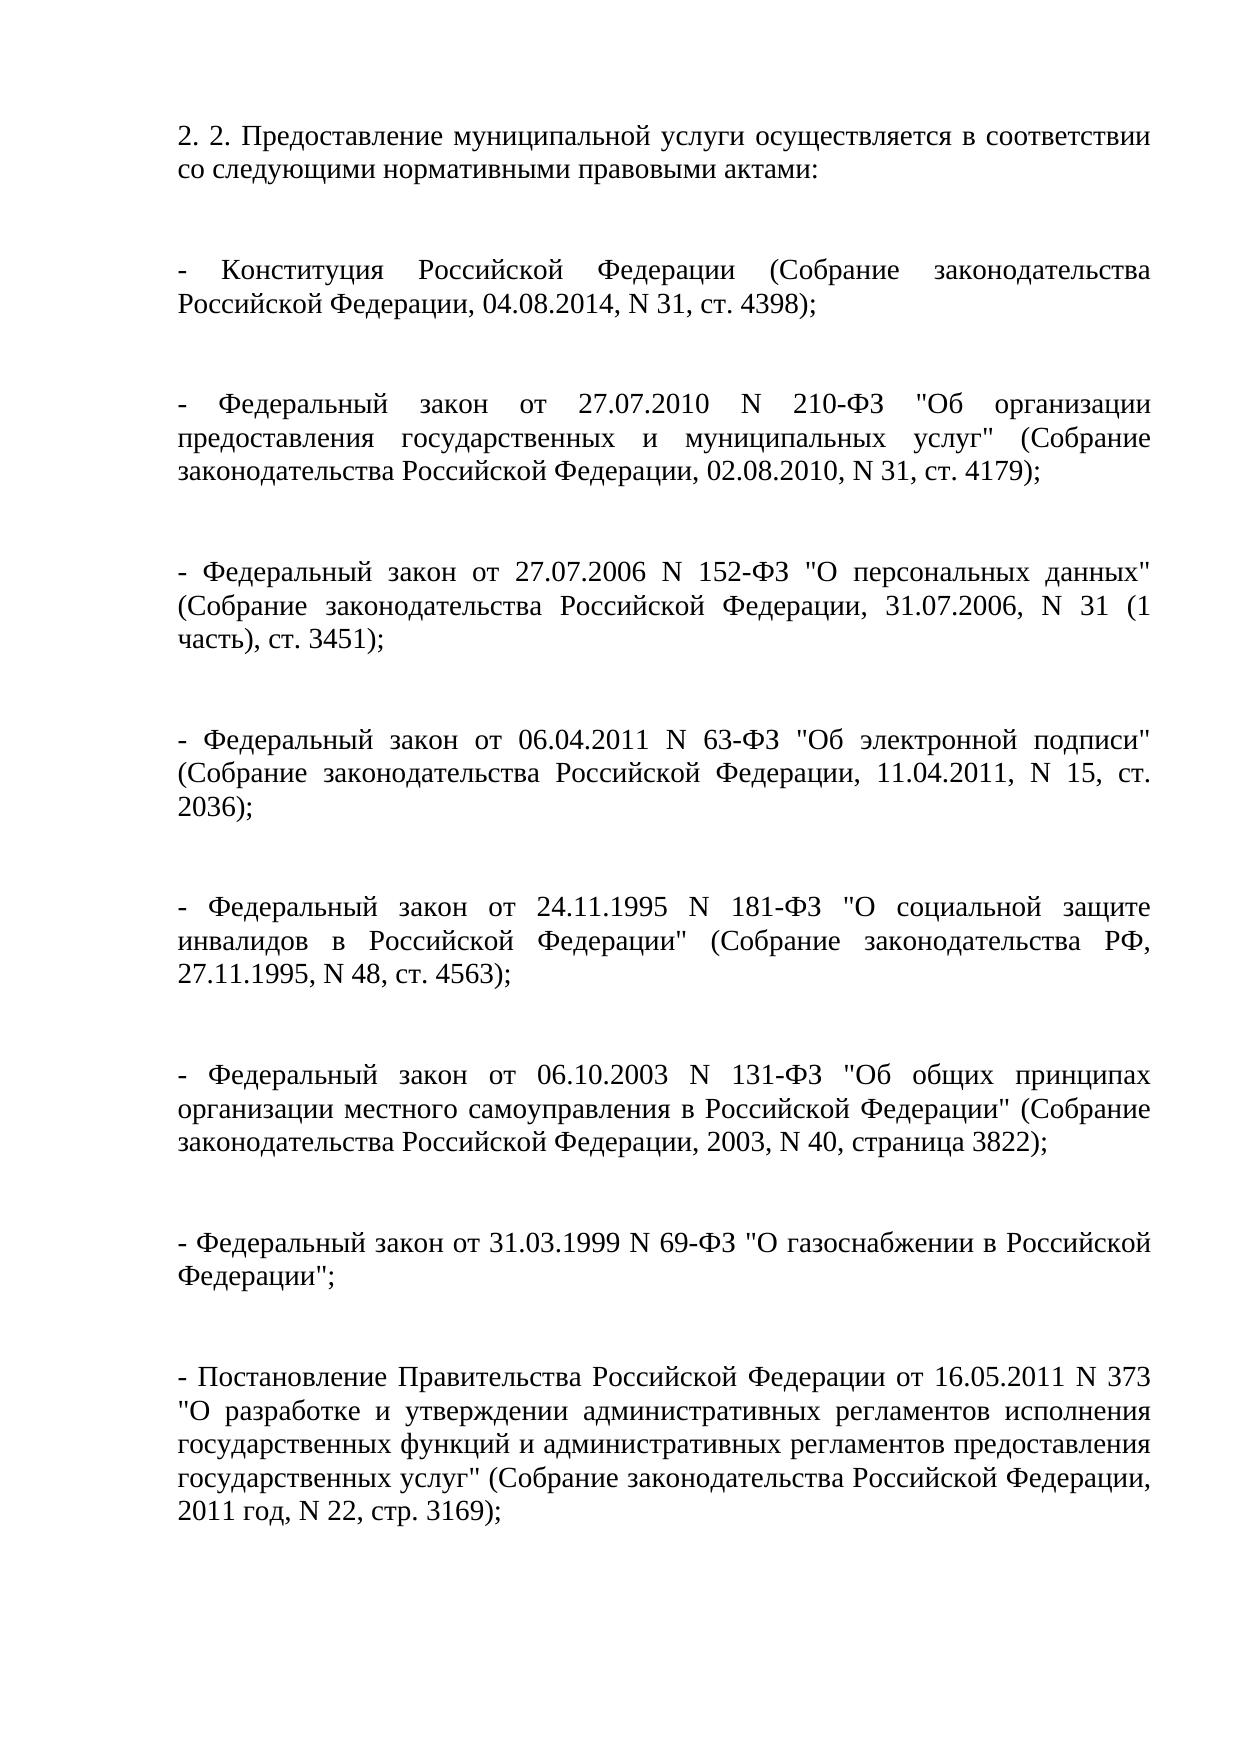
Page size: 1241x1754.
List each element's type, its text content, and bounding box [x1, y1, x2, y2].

text 2. 2. Предоставление муниципальной услуги осуществляется в соответствии со следующими нормативными правовыми актами: [177, 118, 1152, 185]
text - Постановление Правительства Российской Федерации от 16.05.2011 N 373 "О разработке и утверждении административных регламентов исполнения государственных функций и административных регламентов предоставления государственных услуг" (Собрание законодательства Российской Федерации, 2011 год, N 22, стр. 3169); [177, 1359, 1152, 1527]
text - Федеральный закон от 24.11.1995 N 181-ФЗ "О социальной защите инвалидов в Российской Федерации" (Собрание законодательства РФ, 27.11.1995, N 48, ст. 4563); [177, 889, 1152, 990]
text - Федеральный закон от 27.07.2006 N 152-ФЗ "О персональных данных" (Собрание законодательства Российской Федерации, 31.07.2006, N 31 (1 часть), ст. 3451); [177, 554, 1152, 655]
text - Федеральный закон от 06.04.2011 N 63-ФЗ "Об электронной подписи" (Собрание законодательства Российской Федерации, 11.04.2011, N 15, ст. 2036); [177, 722, 1152, 822]
text - Федеральный закон от 06.10.2003 N 131-ФЗ "Об общих принципах организации местного самоуправления в Российской Федерации" (Собрание законодательства Российской Федерации, 2003, N 40, страница 3822); [177, 1057, 1152, 1158]
text - Конституция Российской Федерации (Собрание законодательства Российской Федерации, 04.08.2014, N 31, ст. 4398); [177, 252, 1152, 319]
text - Федеральный закон от 27.07.2010 N 210-ФЗ "Об организации предоставления государственных и муниципальных услуг" (Собрание законодательства Российской Федерации, 02.08.2010, N 31, ст. 4179); [177, 386, 1152, 487]
text - Федеральный закон от 31.03.1999 N 69-ФЗ "О газоснабжении в Российской Федерации"; [177, 1225, 1152, 1292]
